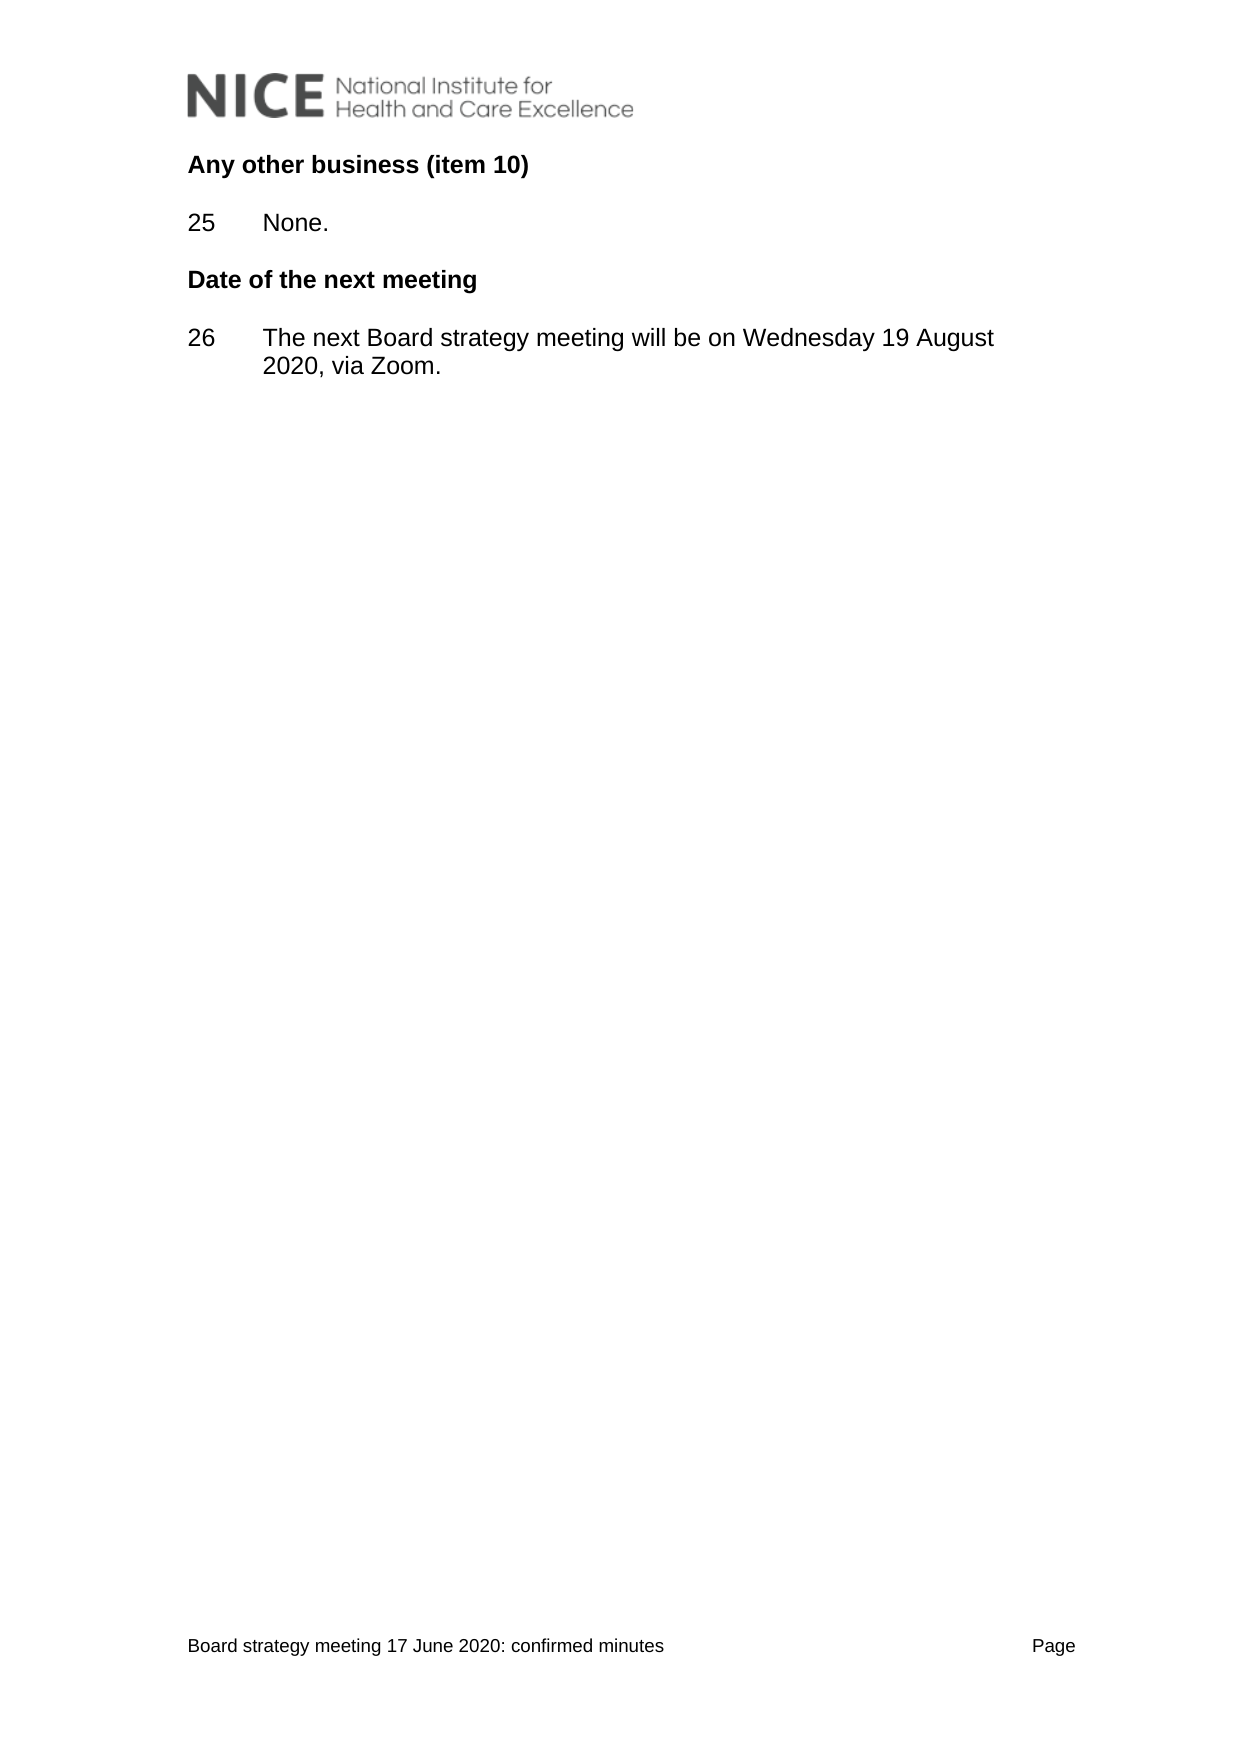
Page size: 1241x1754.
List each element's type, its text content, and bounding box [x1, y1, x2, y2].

list The next Board strategy meeting will be on Wednesday 19 August 2020, via Zoom. [187, 322, 1053, 380]
subtitle Date of the next meeting [187, 265, 1053, 294]
picture [187, 73, 634, 118]
subtitle Any other business (item 10) [187, 150, 1053, 179]
text None. [187, 207, 1053, 236]
